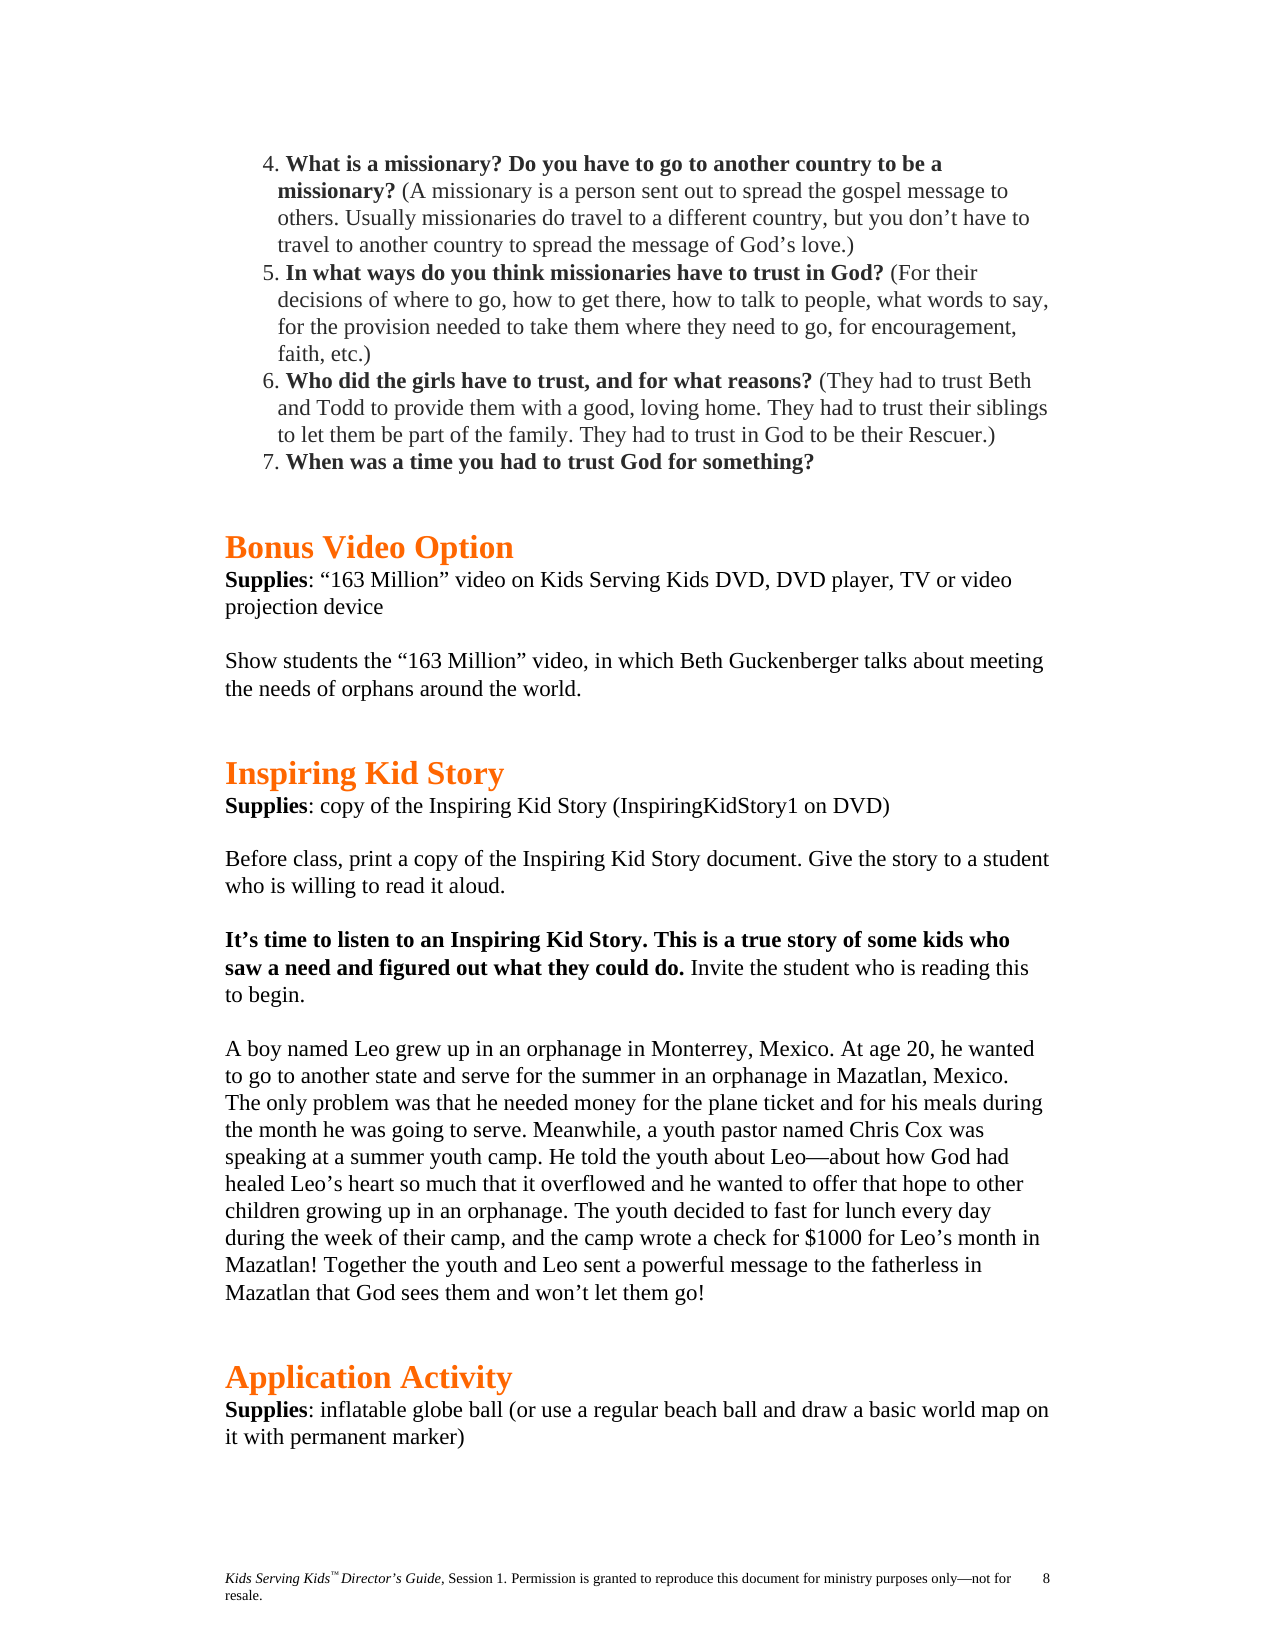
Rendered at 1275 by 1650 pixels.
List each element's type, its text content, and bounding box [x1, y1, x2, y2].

text Supplies: inflatable globe ball (or use a regular beach ball and draw a basic world map on it with permanent marker) [225, 1396, 1050, 1450]
text 4. What is a missionary? Do you have to go to another country to be a missionary? (A missionary is a person sent out to spread the gospel message to others. Usually missionaries do travel to a different country, but you don’t have to travel to another country to spread the message of God’s love.) [262, 150, 1050, 258]
text 5. In what ways do you think missionaries have to trust in God? (For their decisions of where to go, how to get there, how to talk to people, what words to say, for the provision needed to take them where they need to go, for encouragement, faith, etc.) [262, 258, 1050, 367]
text A boy named Leo grew up in an orphanage in Monterrey, Mexico. At age 20, he wanted to go to another state and serve for the summer in an orphanage in Mazatlan, Mexico. The only problem was that he needed money for the plane ticket and for his meals during the month he was going to serve. Meanwhile, a youth pastor named Chris Cox was speaking at a summer youth camp. He told the youth about Leo—about how God had healed Leo’s heart so much that it overflowed and he wanted to offer that hope to other children growing up in an orphanage. The youth decided to fast for lunch every day during the week of their camp, and the camp wrote a check for $1000 for Leo’s month in Mazatlan! Together the youth and Leo sent a powerful message to the fatherless in Mazatlan that God sees them and won’t let them go! [225, 1034, 1050, 1305]
text Show students the “163 Million” video, in which Beth Guckenberger talks about meeting the needs of orphans around the world. [225, 647, 1050, 701]
text Inspiring Kid Story [225, 754, 1050, 792]
text Supplies: copy of the Inspiring Kid Story (InspiringKidStory1 on DVD) [225, 792, 1050, 819]
text Application Activity [225, 1358, 1050, 1396]
text Bonus Video Option [225, 528, 1050, 566]
text 7. When was a time you had to trust God for something? [262, 448, 1050, 475]
text Before class, print a copy of the Inspiring Kid Story document. Give the story to a student who is willing to read it aloud. [225, 845, 1050, 899]
text It’s time to listen to an Inspiring Kid Story. This is a true story of some kids who saw a need and figured out what they could do. Invite the student who is reading this to begin. [225, 926, 1050, 1007]
text Supplies: “163 Million” video on Kids Serving Kids DVD, DVD player, TV or video projection device [225, 566, 1050, 620]
text 6. Who did the girls have to trust, and for what reasons? (They had to trust Beth and Todd to provide them with a good, loving home. They had to trust their siblings to let them be part of the family. They had to trust in God to be their Rescuer.) [262, 367, 1050, 448]
